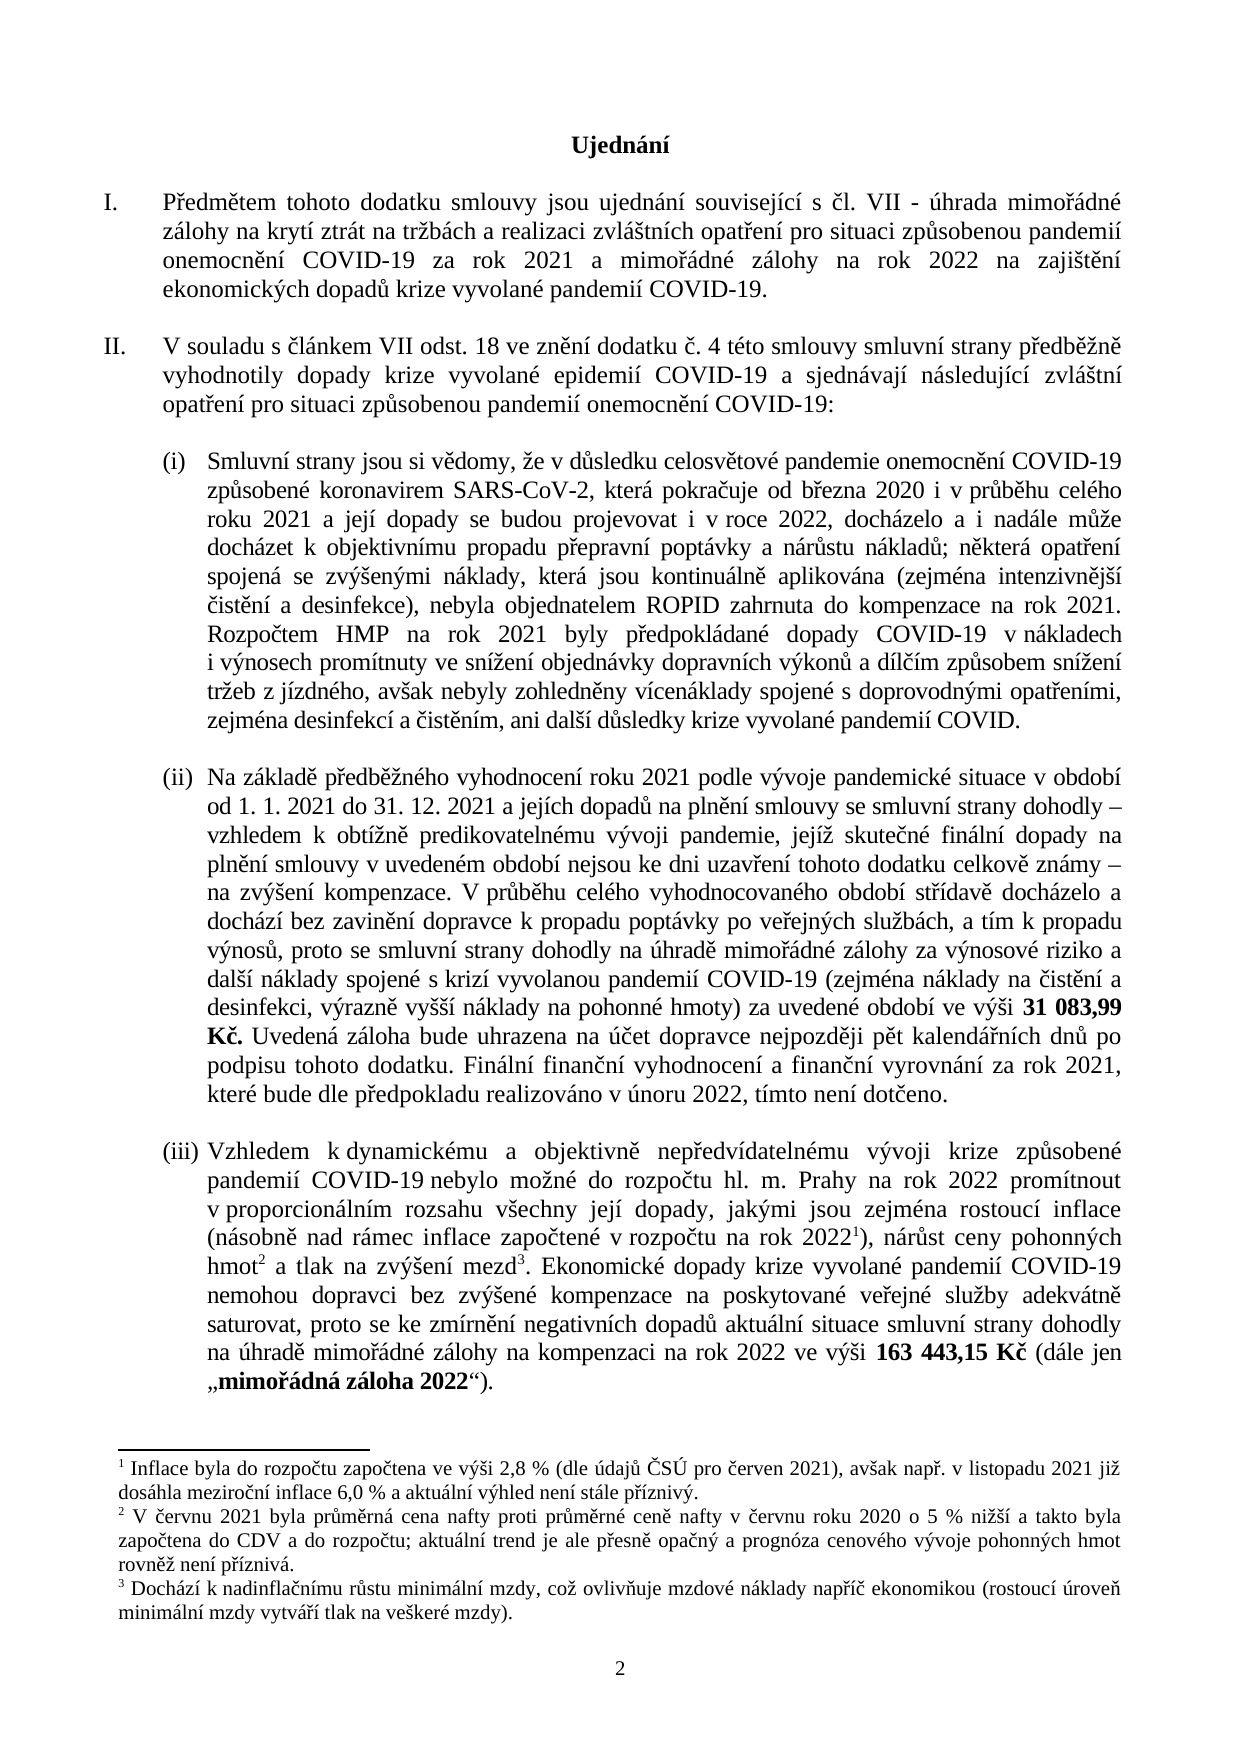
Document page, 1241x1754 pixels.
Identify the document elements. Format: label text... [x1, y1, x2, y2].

subtitle Ujednání [118, 130, 1122, 159]
list Vzhledem k dynamickému a objektivně nepředvídatelnému vývoji krize způsobené pandemií COVID-19 nebylo možné do rozpočtu hl. m. Prahy na rok 2022 promítnout v proporcionálním rozsahu všechny její dopady, jakými jsou zejména rostoucí inflace (násobně nad rámec inflace započtené v rozpočtu na rok 2022), nárůst ceny pohonných hmot a tlak na zvýšení mezd. Ekonomické dopady krize vyvolané pandemií COVID-19 nemohou dopravci bez zvýšené kompenzace na poskytované veřejné služby adekvátně saturovat, proto se ke zmírnění negativních dopadů aktuální situace smluvní strany dohodly na úhradě mimořádné zálohy na kompenzaci na rok 2022 ve výši 163 443,15 Kč (dále jen „mimořádná záloha 2022“). [162, 1136, 1122, 1395]
list Smluvní strany jsou si vědomy, že v důsledku celosvětové pandemie onemocnění COVID-19 způsobené koronavirem SARS-CoV-2, která pokračuje od března 2020 i v průběhu celého roku 2021 a její dopady se budou projevovat i v roce 2022, docházelo a i nadále může docházet k objektivnímu propadu přepravní poptávky a nárůstu nákladů; některá opatření spojená se zvýšenými náklady, která jsou kontinuálně aplikována (zejména intenzivnější čistění a desinfekce), nebyla objednatelem ROPID zahrnuta do kompenzace na rok 2021. Rozpočtem HMP na rok 2021 byly předpokládané dopady COVID-19 v nákladech i výnosech promítnuty ve snížení objednávky dopravních výkonů a dílčím způsobem snížení tržeb z jízdného, avšak nebyly zohledněny vícenáklady spojené s doprovodnými opatřeními, zejména desinfekcí a čistěním, ani další důsledky krize vyvolané pandemií COVID. [162, 446, 1122, 734]
list Předmětem tohoto dodatku smlouvy jsou ujednání související s čl. VII - úhrada mimořádné zálohy na krytí ztrát na tržbách a realizaci zvláštních opatření pro situaci způsobenou pandemií onemocnění COVID-19 za rok 2021 a mimořádné zálohy na rok 2022 na zajištění ekonomických dopadů krize vyvolané pandemií COVID-19. [103, 187, 1122, 302]
list Na základě předběžného vyhodnocení roku 2021 podle vývoje pandemické situace v období od 1. 1. 2021 do 31. 12. 2021 a jejích dopadů na plnění smlouvy se smluvní strany dohodly – vzhledem k obtížně predikovatelnému vývoji pandemie, jejíž skutečné finální dopady na plnění smlouvy v uvedeném období nejsou ke dni uzavření tohoto dodatku celkově známy – na zvýšení kompenzace. V průběhu celého vyhodnocovaného období střídavě docházelo a dochází bez zavinění dopravce k propadu poptávky po veřejných službách, a tím k propadu výnosů, proto se smluvní strany dohodly na úhradě mimořádné zálohy za výnosové riziko a další náklady spojené s krizí vyvolanou pandemií COVID-19 (zejména náklady na čistění a desinfekci, výrazně vyšší náklady na pohonné hmoty) za uvedené období ve výši 31 083,99 Kč. Uvedená záloha bude uhrazena na účet dopravce nejpozději pět kalendářních dnů po podpisu tohoto dodatku. Finální finanční vyhodnocení a finanční vyrovnání za rok 2021, které bude dle předpokladu realizováno v únoru 2022, tímto není dotčeno. [162, 762, 1122, 1107]
list V souladu s článkem VII odst. 18 ve znění dodatku č. 4 této smlouvy smluvní strany předběžně vyhodnotily dopady krize vyvolané epidemií COVID-19 a sjednávají následující zvláštní opatření pro situaci způsobenou pandemií onemocnění COVID-19: [103, 331, 1122, 417]
